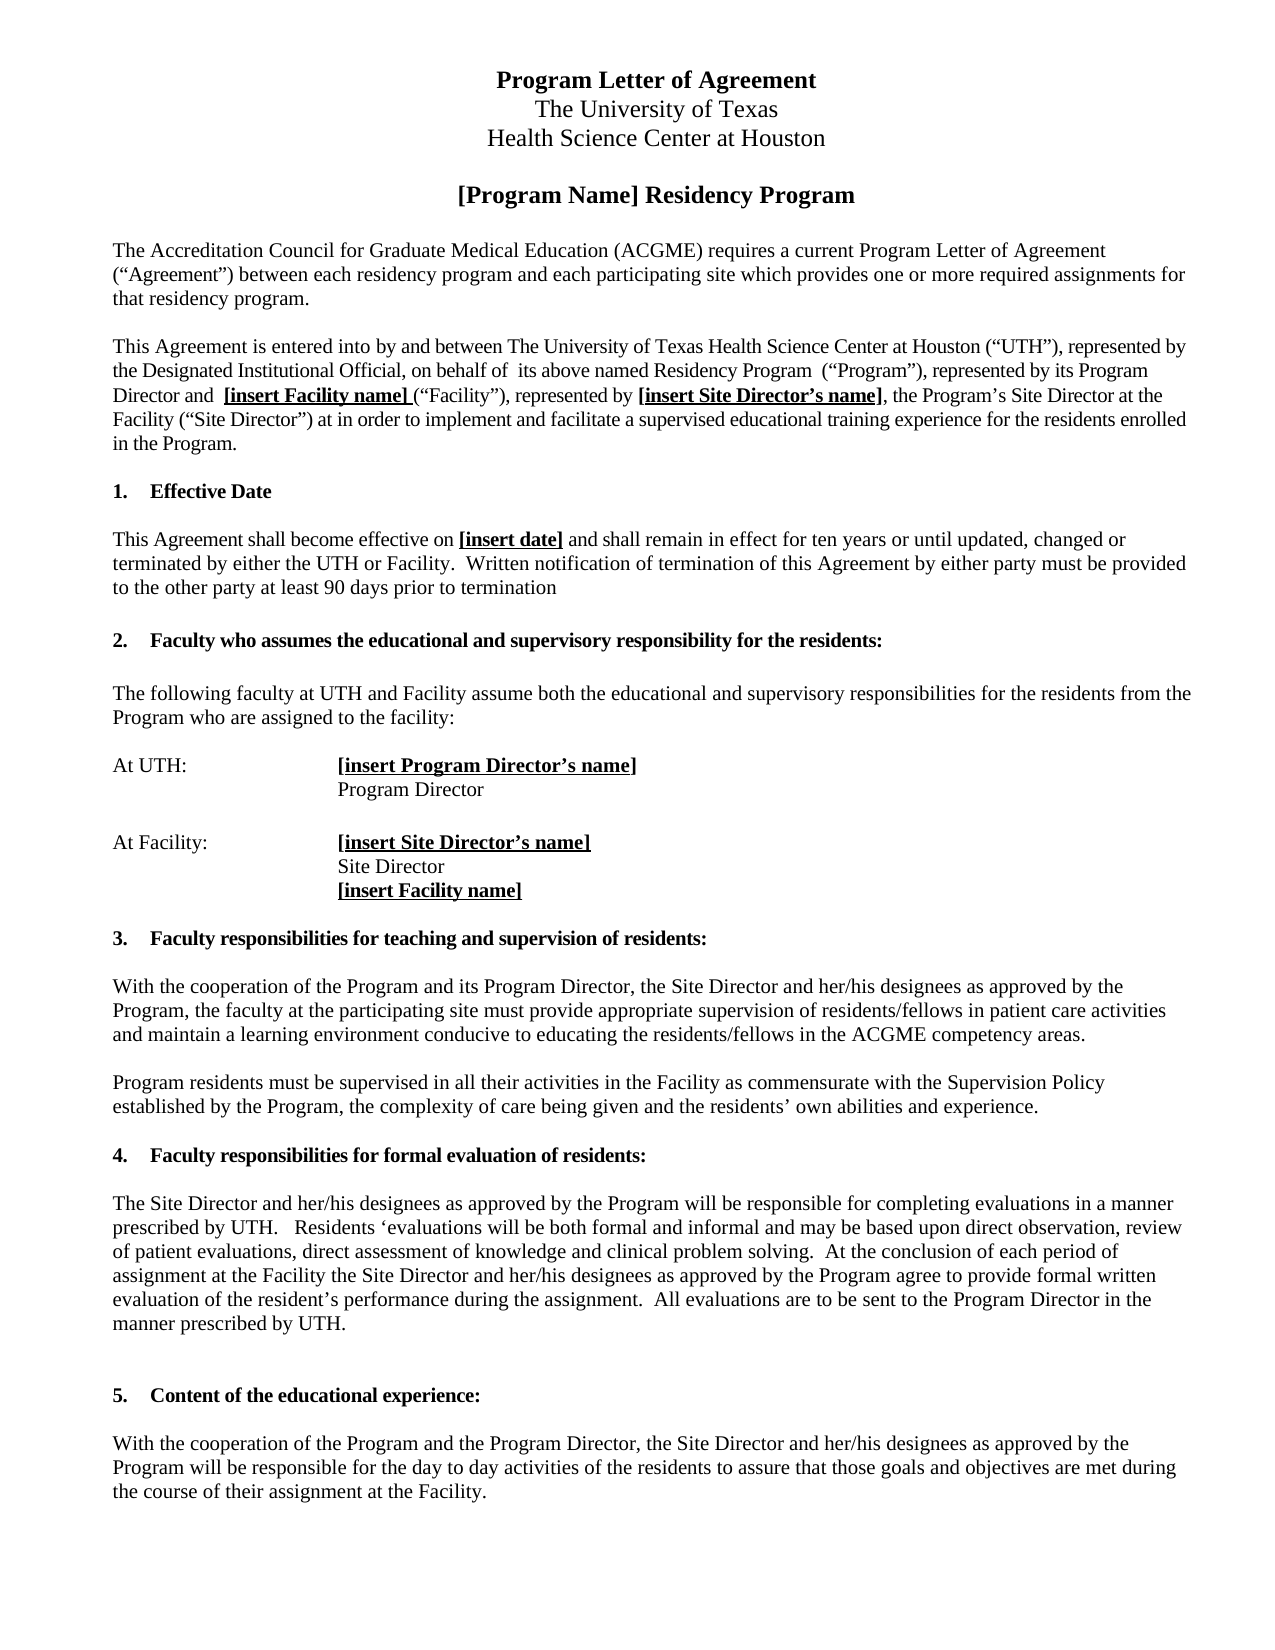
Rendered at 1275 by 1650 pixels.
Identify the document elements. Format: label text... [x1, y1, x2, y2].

text With the cooperation of the Program and the Program Director, the Site Director and her/his designees as approved by the Program will be responsible for the day to day activities of the residents to assure that those goals and objectives are met during the course of their assignment at the Facility. [112, 1431, 1200, 1503]
text [insert Facility name] [112, 878, 1200, 902]
text Site Director [112, 854, 1200, 878]
text At Facility: [insert Site Director’s name] [112, 830, 1200, 854]
text The Accreditation Council for Graduate Medical Education (ACGME) requires a current Program Letter of Agreement (“Agreement”) between each residency program and each participating site which provides one or more required assignments for that residency program. [112, 238, 1200, 310]
text [Program Name] Residency Program [112, 181, 1200, 209]
list Faculty responsibilities for teaching and supervision of residents: [112, 926, 1200, 950]
text The University of Texas [112, 94, 1200, 123]
text at [112, 123, 1200, 152]
list Content of the educational experience: [112, 1383, 1200, 1407]
text At UTH: [insert Program Director’s name] [112, 753, 1200, 777]
text This Agreement is entered into by and between The University of Texas Health Science Center at Houston (“UTH”), represented by the Designated Institutional Official, on behalf of its above named Residency Program (“Program”), represented by its Program Director and [insert Facility name] (“Facility”), represented by [insert Site Director’s name], the Program’s Site Director at the Facility (“Site Director”) at in order to implement and facilitate a supervised educational training experience for the residents enrolled in the Program. [112, 334, 1200, 455]
list Faculty responsibilities for formal evaluation of residents: [112, 1142, 1200, 1167]
text Program Director [112, 777, 1200, 801]
text The following faculty at UTH and Facility assume both the educational and supervisory responsibilities for the residents from the Program who are assigned to the facility: [112, 681, 1200, 729]
text Program Letter of Agreement [112, 66, 1200, 94]
text Program residents must be supervised in all their activities in the Facility as commensurate with the Supervision Policy established by the Program, the complexity of care being given and the residents’ own abilities and experience. [112, 1070, 1200, 1118]
text The Site Director and her/his designees as approved by the Program will be responsible for completing evaluations in a manner prescribed by UTH. Residents ‘evaluations will be both formal and informal and may be based upon direct observation, review of patient evaluations, direct assessment of knowledge and clinical problem solving. At the conclusion of each period of assignment at the Facility the Site Director and her/his designees as approved by the Program agree to provide formal written evaluation of the resident’s performance during the assignment. All evaluations are to be sent to the Program Director in the manner prescribed by UTH. [112, 1191, 1200, 1335]
text This Agreement shall become effective on [insert date] and shall remain in effect for ten years or until updated, changed or terminated by either the UTH or Facility. Written notification of termination of this Agreement by either party must be provided to the other party at least 90 days prior to termination [112, 527, 1200, 599]
text With the cooperation of the Program and its Program Director, the Site Director and her/his designees as approved by the Program, the faculty at the participating site must provide appropriate supervision of residents/fellows in patient care activities and maintain a learning environment conducive to educating the residents/fellows in the ACGME competency areas. [112, 974, 1200, 1046]
list Effective Date [112, 479, 1200, 503]
list Faculty who assumes the educational and supervisory responsibility for the residents: [112, 628, 1200, 652]
